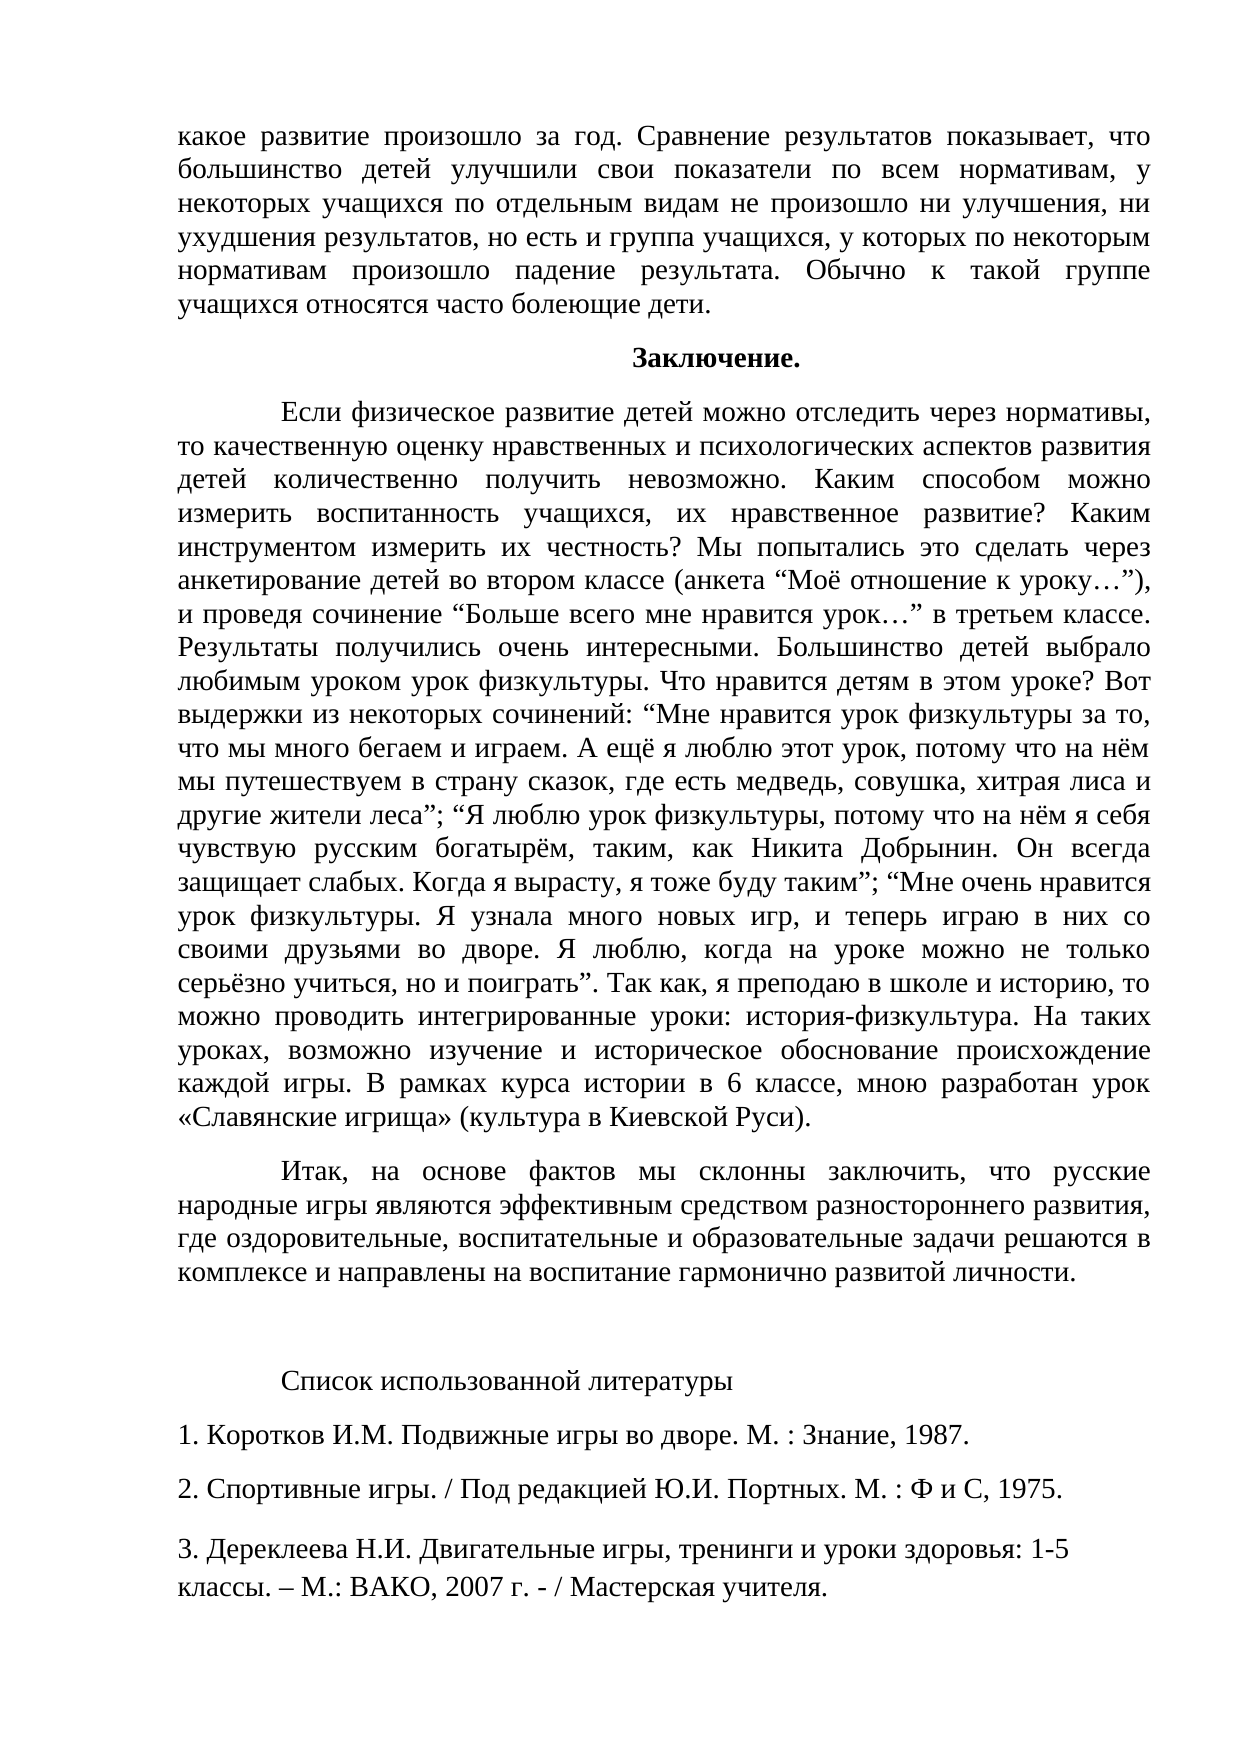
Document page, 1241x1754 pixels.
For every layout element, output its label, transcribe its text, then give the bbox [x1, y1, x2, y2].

text Если физическое развитие детей можно отследить через нормативы, то качественную оценку нравственных и психологических аспектов развития детей количественно получить невозможно. Каким способом можно измерить воспитанность учащихся, их нравственное развитие? Каким инструментом измерить их честность? Мы попытались это сделать через анкетирование детей во втором классе (анкета “Моё отношение к уроку…”), и проведя сочинение “Больше всего мне нравится урок…” в третьем классе. Результаты получились очень интересными. Большинство детей выбрало любимым уроком урок физкультуры. Что нравится детям в этом уроке? Вот выдержки из некоторых сочинений: “Мне нравится урок физкультуры за то, что мы много бегаем и играем. А ещё я люблю этот урок, потому что на нём мы путешествуем в страну сказок, где есть медведь, совушка, хитрая лиса и другие жители леса”; “Я люблю урок физкультуры, потому что на нём я себя чувствую русским богатырём, таким, как Никита Добрынин. Он всегда защищает слабых. Когда я вырасту, я тоже буду таким”; “Мне очень нравится урок физкультуры. Я узнала много новых игр, и теперь играю в них со своими друзьями во дворе. Я люблю, когда на уроке можно не только серьёзно учиться, но и поиграть”. Так как, я преподаю в школе и историю, то можно проводить интегрированные уроки: история-физкультура. На таких уроках, возможно изучение и историческое обоснование происхождение каждой игры. В рамках курса истории в 6 классе, мною разработан урок «Славянские игрища» (культура в Киевской Руси). [177, 394, 1152, 1132]
text Итак, на основе фактов мы склонны заключить, что русские народные игры являются эффективным средством разностороннего развития, где оздоровительные, воспитательные и образовательные задачи решаются в комплексе и направлены на воспитание гармонично развитой личности. [177, 1153, 1152, 1287]
text Заключение. [177, 340, 1152, 374]
text Список использованной литературы [177, 1363, 1152, 1396]
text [177, 118, 1152, 319]
text 3. Дереклеева Н.И. Двигательные игры, тренинги и уроки здоровья: 1-5 классы. – М.: ВАКО, 2007 г. - / Мастерская учителя. [177, 1531, 1152, 1603]
text 2. Спортивные игры. / Под редакцией Ю.И. Портных. М. : Ф и С, 1975. [177, 1471, 1152, 1505]
text 1. Коротков И.М. Подвижные игры во дворе. М. : Знание, 1987. [177, 1417, 1152, 1451]
